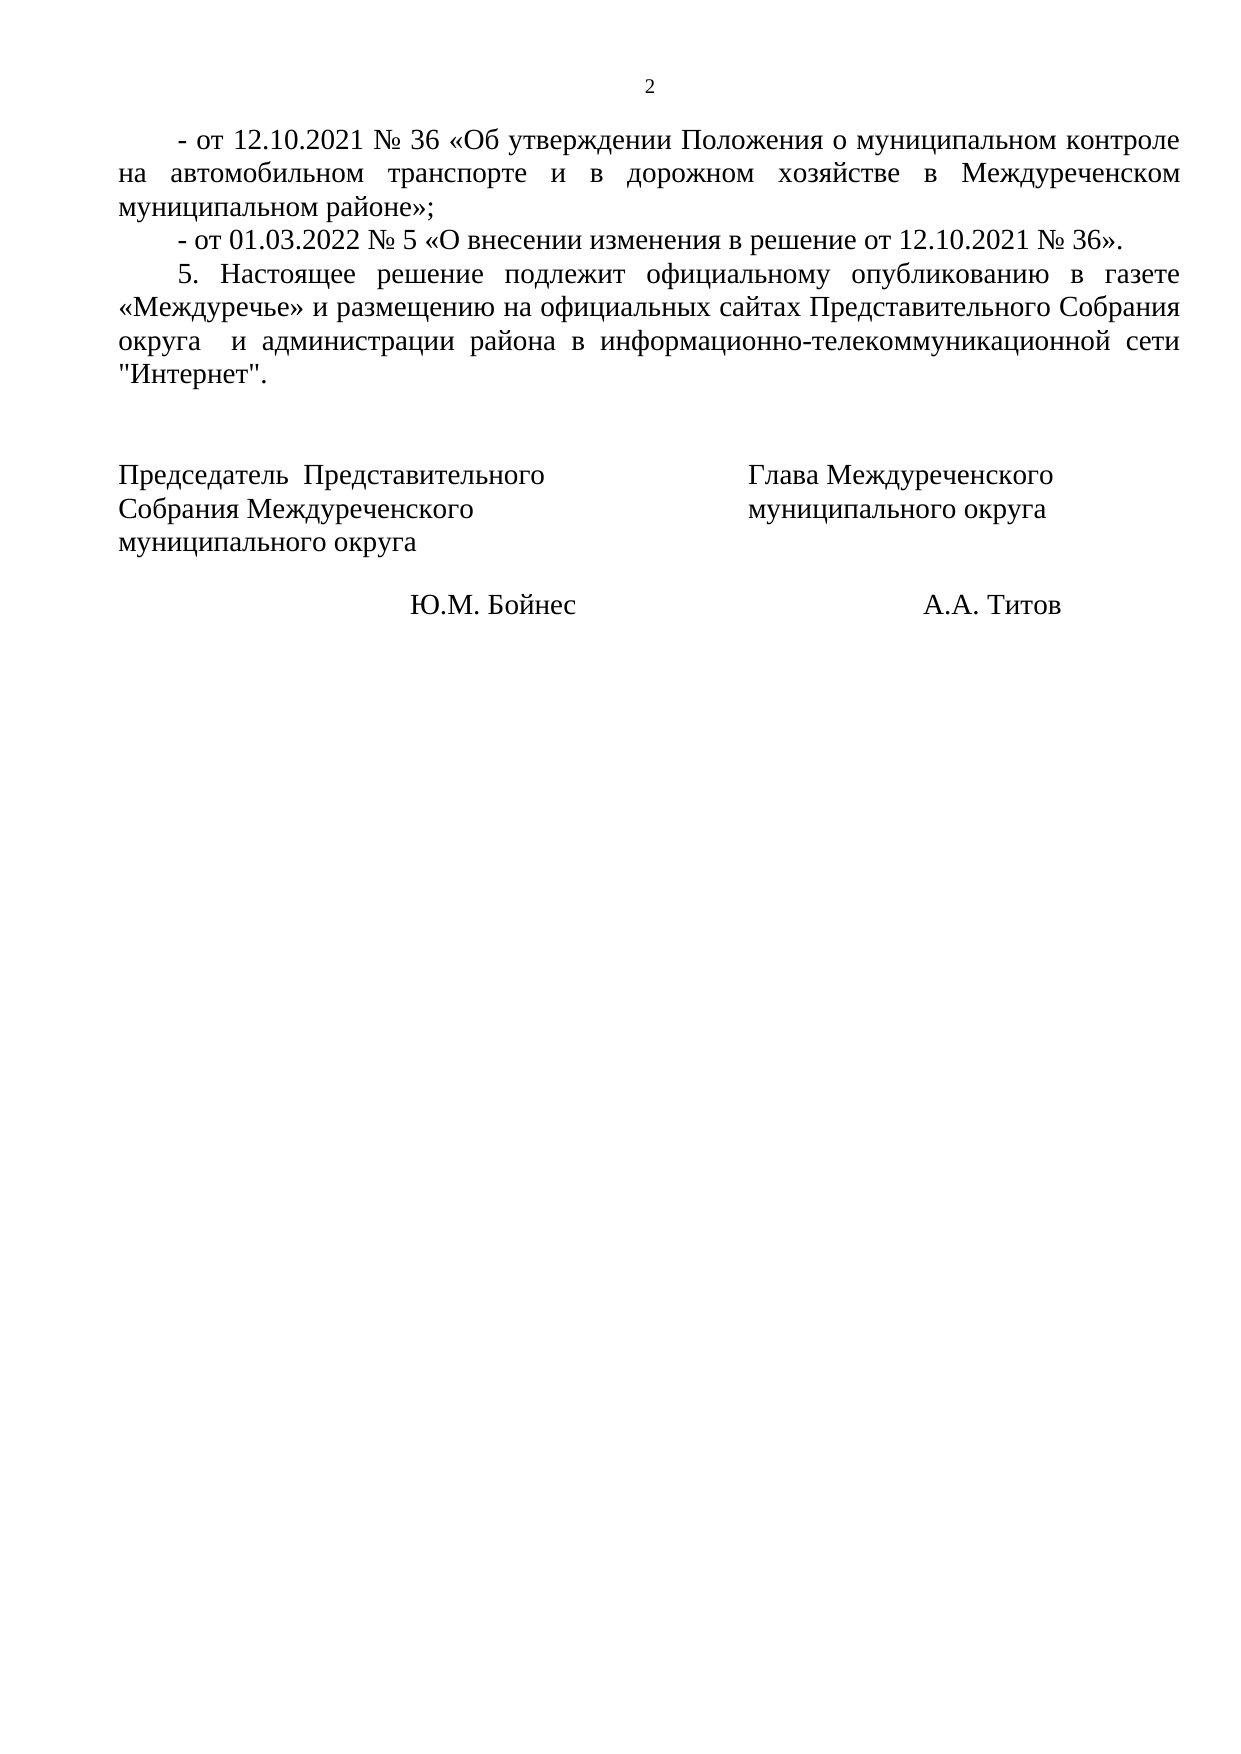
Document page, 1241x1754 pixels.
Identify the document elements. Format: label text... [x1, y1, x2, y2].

text - от 12.10.2021 № 36 «Об утверждении Положения о муниципальном контроле на автомобильном транспорте и в дорожном хозяйстве в Междуреченском муниципальном районе»; [118, 122, 1181, 222]
table_header Председатель Представительного Собрания Междуреченского муниципального округа Ю.М. Бойнес [107, 457, 605, 677]
table_header Глава Междуреченского муниципального округа А.А. Титов [605, 457, 1104, 677]
text - от 01.03.2022 № 5 «О внесении изменения в решение от 12.10.2021 № 36». [118, 222, 1181, 256]
text 5. Настоящее решение подлежит официальному опубликованию в газете «Междуречье» и размещению на официальных сайтах Представительного Собрания округа и администрации района в информационно-телекоммуникационной сети "Интернет". [118, 256, 1181, 390]
